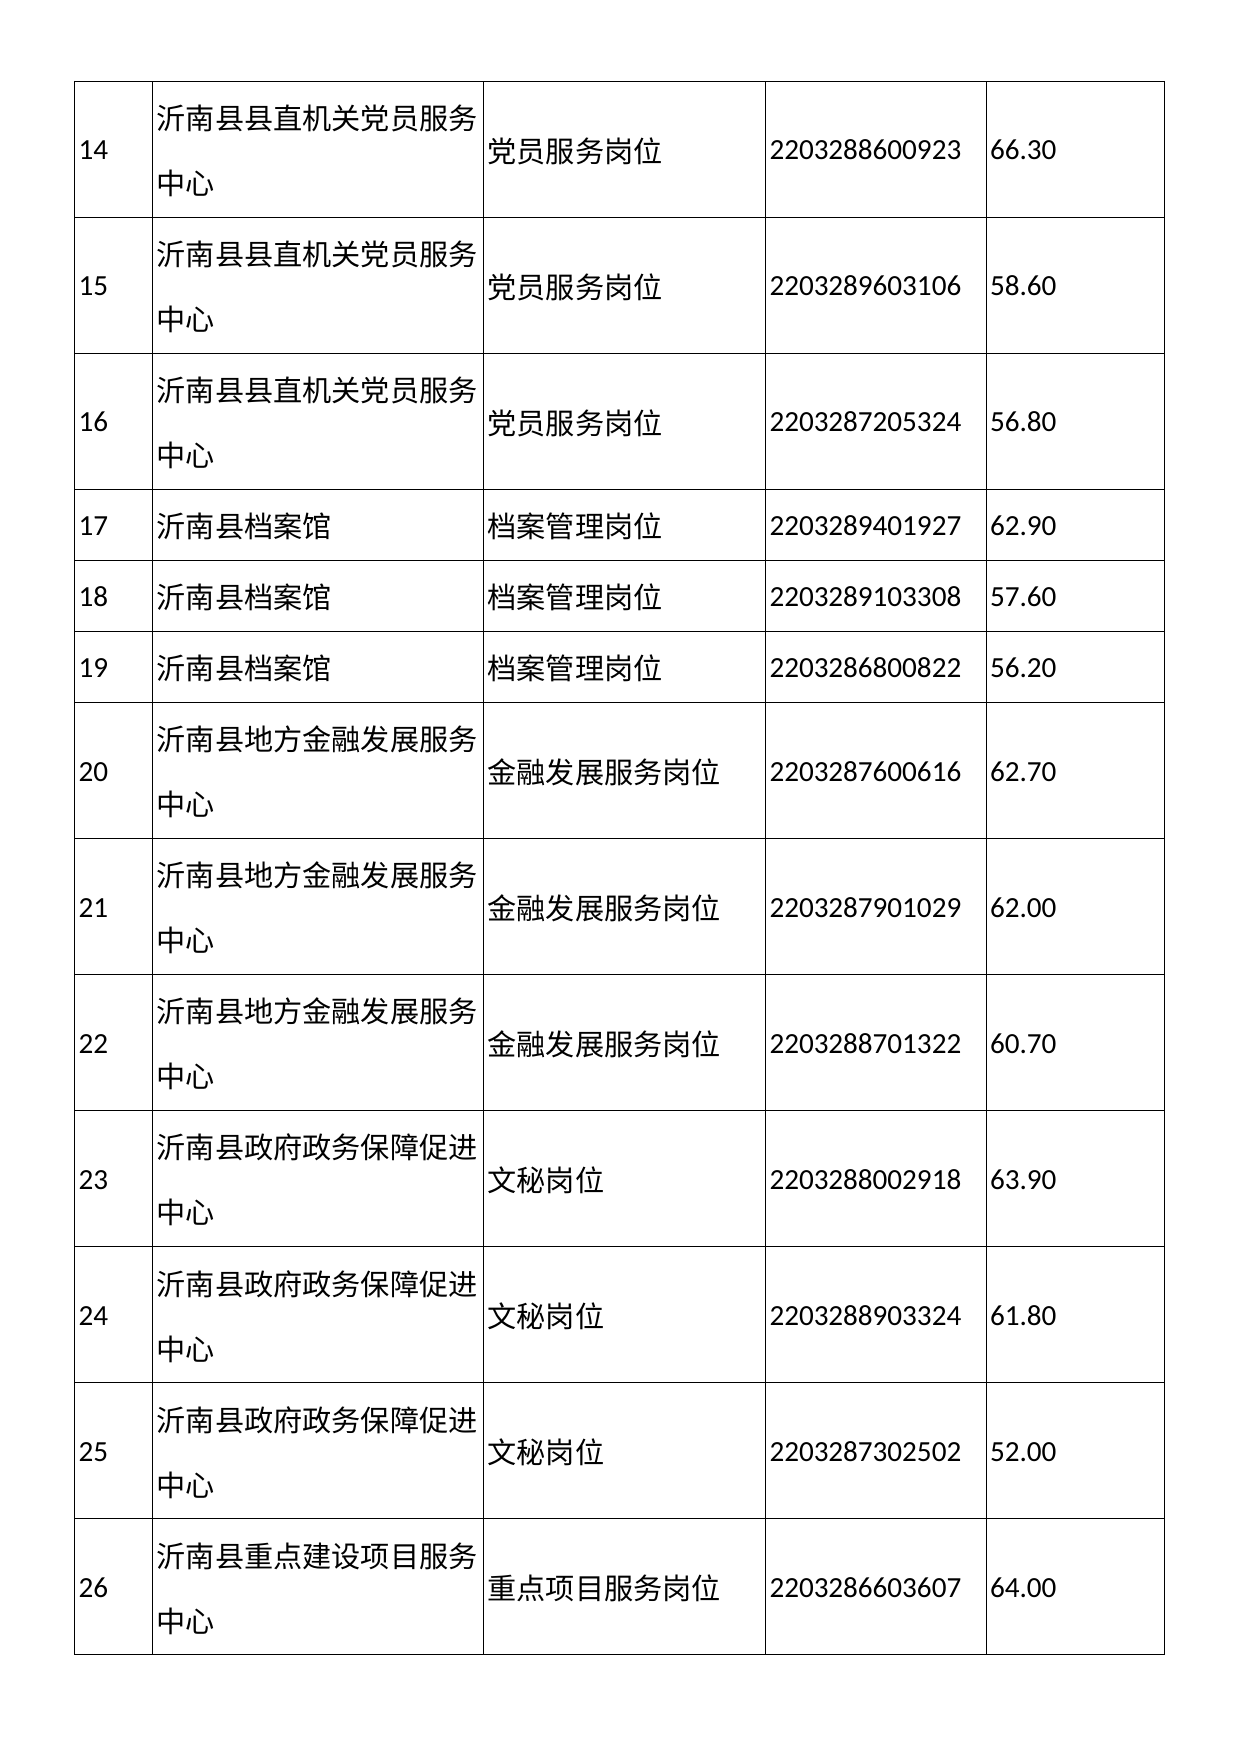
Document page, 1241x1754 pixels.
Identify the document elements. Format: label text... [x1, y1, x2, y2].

table_cell 56.80 [987, 354, 1164, 489]
table_cell 62.00 [987, 839, 1164, 974]
table_cell 沂南县档案馆 [153, 632, 483, 702]
table_cell 25 [75, 1383, 152, 1518]
table_cell 文秘岗位 [484, 1383, 765, 1518]
table_cell 23 [75, 1111, 152, 1246]
table_cell 2203288903324 [766, 1247, 986, 1382]
table_cell 2203288600923 [766, 82, 986, 217]
table_cell 2203288002918 [766, 1111, 986, 1246]
table_cell 16 [75, 354, 152, 489]
table_cell 21 [75, 839, 152, 974]
table_cell 金融发展服务岗位 [484, 703, 765, 838]
table_cell 2203286603607 [766, 1519, 986, 1654]
table_cell 2203287901029 [766, 839, 986, 974]
table_cell 2203288701322 [766, 975, 986, 1110]
table_cell 2203287205324 [766, 354, 986, 489]
table_cell 档案管理岗位 [484, 632, 765, 702]
table_cell 64.00 [987, 1519, 1164, 1654]
table_cell 2203289603106 [766, 218, 986, 353]
table_cell 沂南县地方金融发展服务中心 [153, 975, 483, 1110]
table_cell 沂南县政府政务保障促进中心 [153, 1111, 483, 1246]
table_cell 15 [75, 218, 152, 353]
table_cell 2203289401927 [766, 490, 986, 560]
table_cell 26 [75, 1519, 152, 1654]
table_cell 61.80 [987, 1247, 1164, 1382]
table_cell 沂南县县直机关党员服务中心 [153, 82, 483, 217]
table_cell 金融发展服务岗位 [484, 839, 765, 974]
table_cell 沂南县重点建设项目服务中心 [153, 1519, 483, 1654]
table_cell 金融发展服务岗位 [484, 975, 765, 1110]
table_cell 文秘岗位 [484, 1247, 765, 1382]
table_cell 19 [75, 632, 152, 702]
table_cell 重点项目服务岗位 [484, 1519, 765, 1654]
table_cell 党员服务岗位 [484, 82, 765, 217]
table_cell 52.00 [987, 1383, 1164, 1518]
table_cell 56.20 [987, 632, 1164, 702]
table_cell 党员服务岗位 [484, 218, 765, 353]
table_cell 22 [75, 975, 152, 1110]
table_cell 58.60 [987, 218, 1164, 353]
table_cell 18 [75, 561, 152, 631]
table_cell 沂南县地方金融发展服务中心 [153, 839, 483, 974]
table_cell 20 [75, 703, 152, 838]
table_cell 57.60 [987, 561, 1164, 631]
table_cell 2203287600616 [766, 703, 986, 838]
table_cell 24 [75, 1247, 152, 1382]
table_cell 2203287302502 [766, 1383, 986, 1518]
table_cell 档案管理岗位 [484, 490, 765, 560]
table_cell 沂南县政府政务保障促进中心 [153, 1247, 483, 1382]
table_cell 60.70 [987, 975, 1164, 1110]
table_cell 沂南县县直机关党员服务中心 [153, 354, 483, 489]
table_cell 沂南县地方金融发展服务中心 [153, 703, 483, 838]
table_cell 14 [75, 82, 152, 217]
table_cell 66.30 [987, 82, 1164, 217]
table_cell 62.70 [987, 703, 1164, 838]
table_cell 文秘岗位 [484, 1111, 765, 1246]
table_cell 2203289103308 [766, 561, 986, 631]
table_cell 17 [75, 490, 152, 560]
table_cell 党员服务岗位 [484, 354, 765, 489]
table_cell 62.90 [987, 490, 1164, 560]
table_cell 档案管理岗位 [484, 561, 765, 631]
table_cell 沂南县档案馆 [153, 490, 483, 560]
table_cell 沂南县档案馆 [153, 561, 483, 631]
table_cell 沂南县政府政务保障促进中心 [153, 1383, 483, 1518]
table_cell 63.90 [987, 1111, 1164, 1246]
table_cell 沂南县县直机关党员服务中心 [153, 218, 483, 353]
table_cell 2203286800822 [766, 632, 986, 702]
